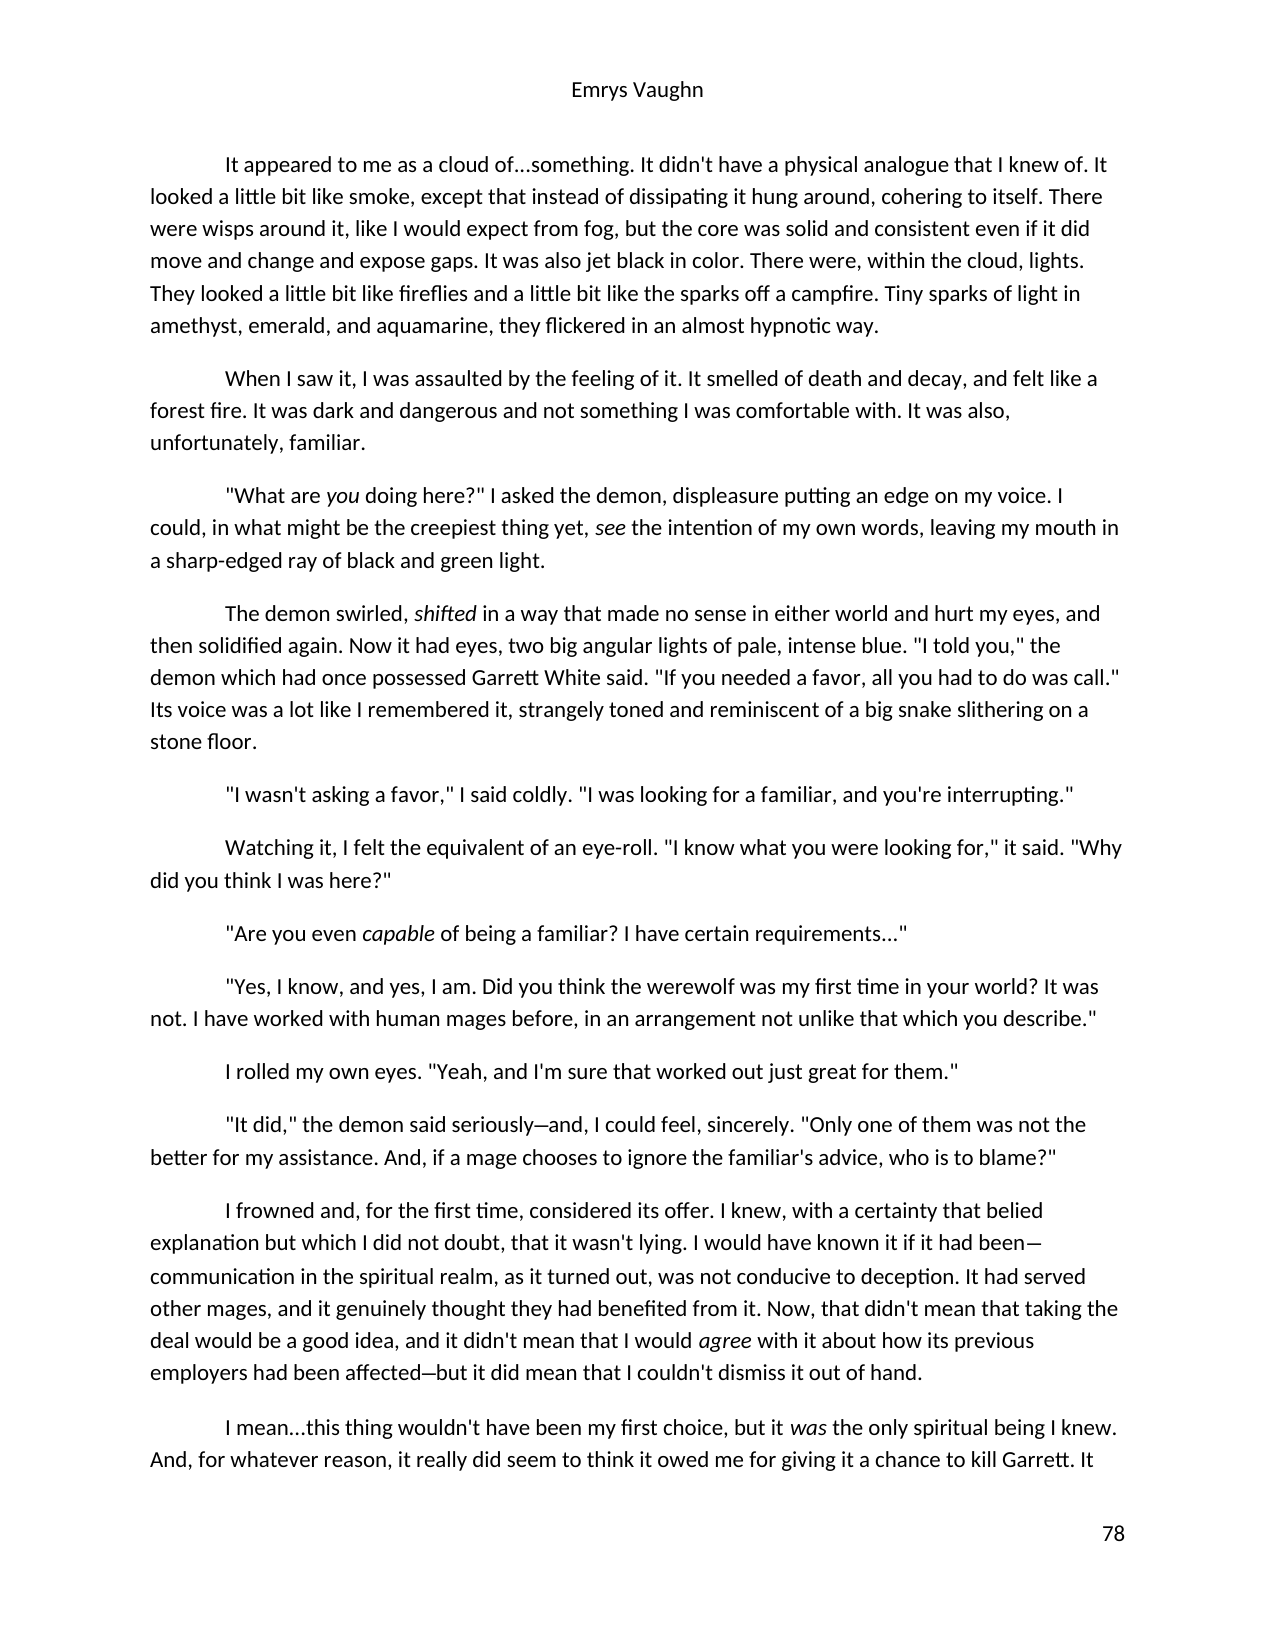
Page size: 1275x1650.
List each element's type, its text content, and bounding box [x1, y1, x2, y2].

text I frowned and, for the first time, considered its offer. I knew, with a certainty that belied explanation but which I did not doubt, that it wasn't lying. I would have known it if it had been—communication in the spiritual realm, as it turned out, was not conducive to deception. It had served other mages, and it genuinely thought they had benefited from it. Now, that didn't mean that taking the deal would be a good idea, and it didn't mean that I would agree with it about how its previous employers had been affected—but it did mean that I couldn't dismiss it out of hand. [150, 1196, 1125, 1388]
text "Are you even capable of being a familiar? I have certain requirements..." [150, 919, 1125, 947]
text It appeared to me as a cloud of...something. It didn't have a physical analogue that I knew of. It looked a little bit like smoke, except that instead of dissipating it hung around, cohering to itself. There were wisps around it, like I would expect from fog, but the core was solid and consistent even if it did move and change and expose gaps. It was also jet black in color. There were, within the cloud, lights. They looked a little bit like fireflies and a little bit like the sparks off a campfire. Tiny sparks of light in amethyst, emerald, and aquamarine, they flickered in an almost hypnotic way. [150, 150, 1125, 339]
text Watching it, I felt the equivalent of an eye-roll. "I know what you were looking for," it said. "Why did you think I was here?" [150, 833, 1125, 894]
text The demon swirled, shifted in a way that made no sense in either world and hurt my eyes, and then solidified again. Now it had eyes, two big angular lights of pale, intense blue. "I told you," the demon which had once possessed Garrett White said. "If you needed a favor, all you had to do was call." Its voice was a lot like I remembered it, strangely toned and reminiscent of a big snake slithering on a stone floor. [150, 599, 1125, 756]
text I rolled my own eyes. "Yeah, and I'm sure that worked out just great for them." [150, 1057, 1125, 1085]
text When I saw it, I was assaulted by the feeling of it. It smelled of death and decay, and felt like a forest fire. It was dark and dangerous and not something I was comfortable with. It was also, unfortunately, familiar. [150, 364, 1125, 456]
text "What are you doing here?" I asked the demon, displeasure putting an edge on my voice. I could, in what might be the creepiest thing yet, see the intention of my own words, leaving my mouth in a sharp-edged ray of black and green light. [150, 481, 1125, 574]
text "It did," the demon said seriously—and, I could feel, sincerely. "Only one of them was not the better for my assistance. And, if a mage chooses to ignore the familiar's advice, who is to blame?" [150, 1110, 1125, 1171]
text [150, 1413, 1125, 1473]
text "I wasn't asking a favor," I said coldly. "I was looking for a familiar, and you're interrupting." [150, 781, 1125, 808]
text "Yes, I know, and yes, I am. Did you think the werewolf was my first time in your world? It was not. I have worked with human mages before, in an arrangement not unlike that which you describe." [150, 972, 1125, 1032]
